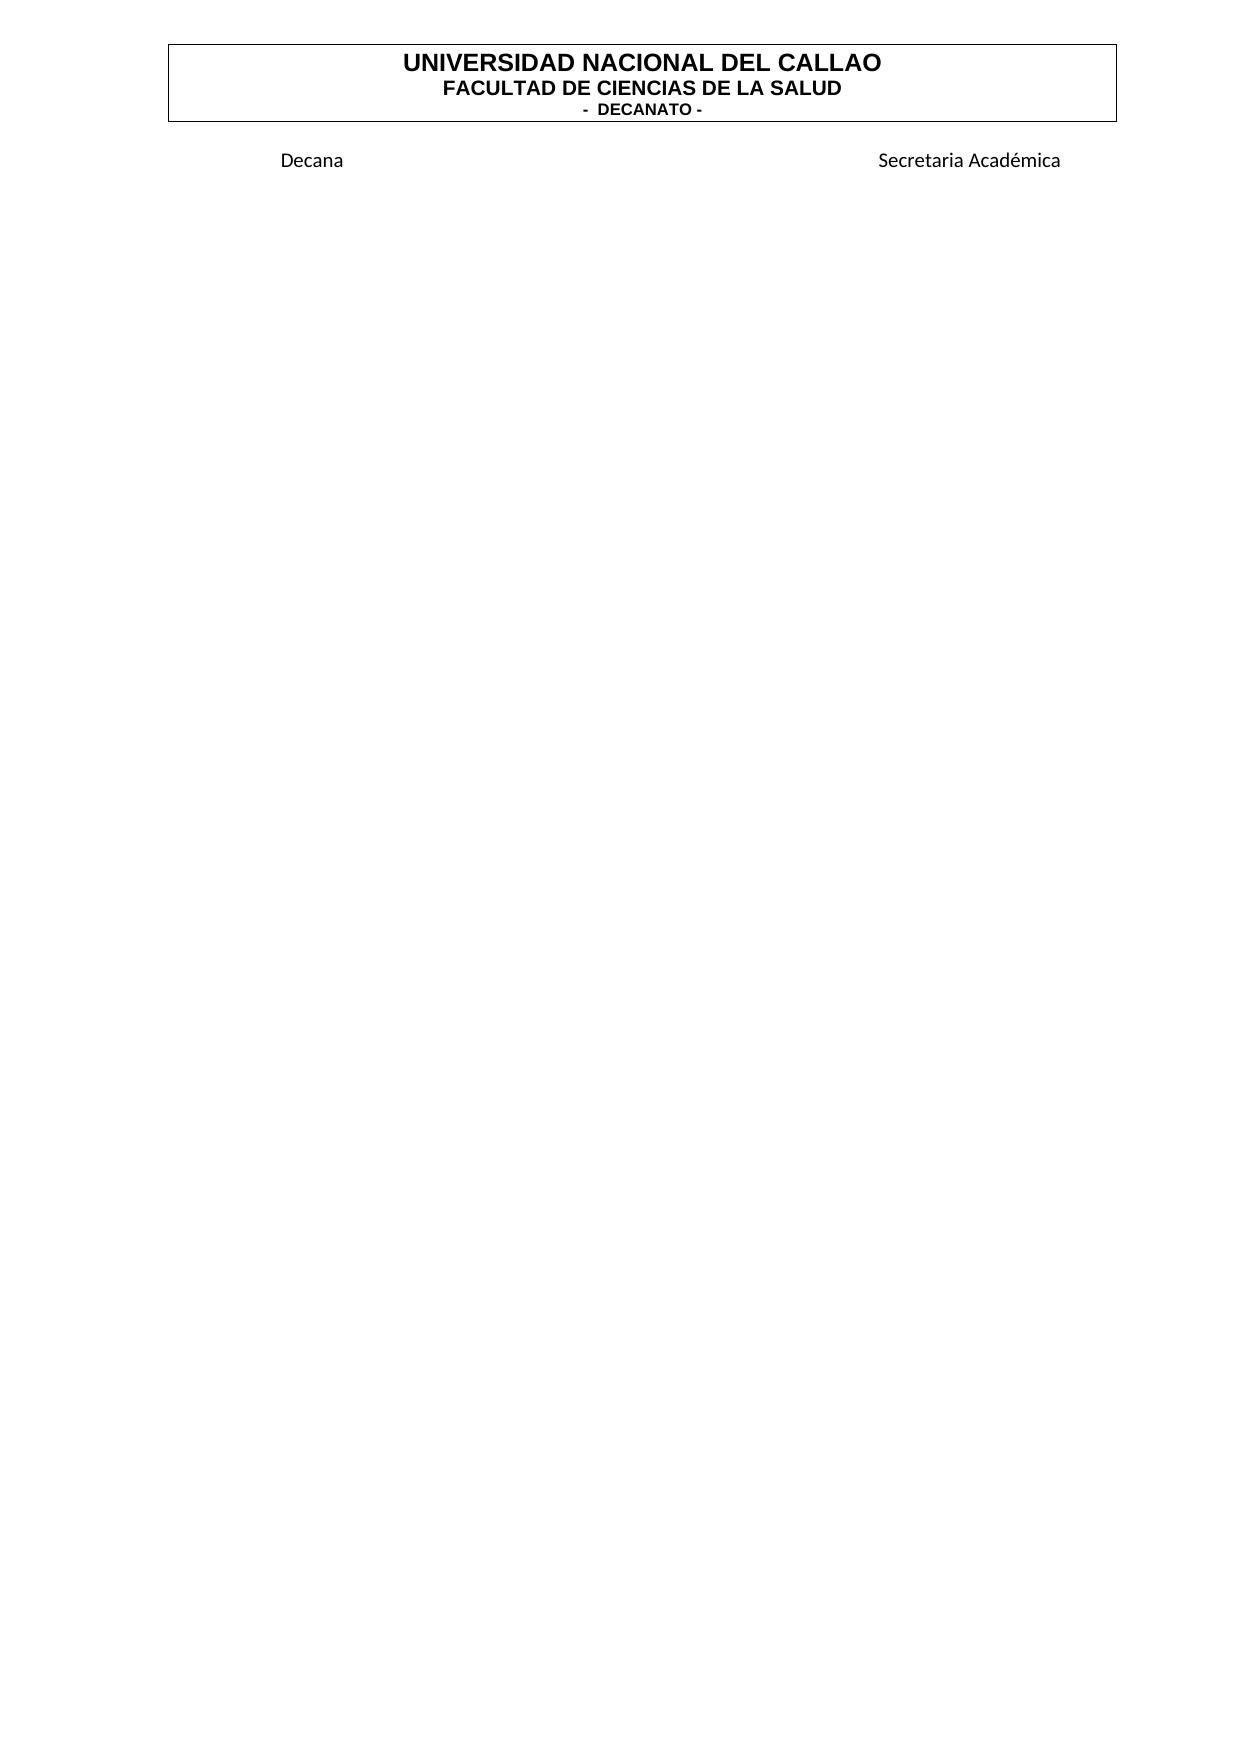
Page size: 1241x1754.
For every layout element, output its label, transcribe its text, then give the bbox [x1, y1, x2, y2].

text Decana Secretaria Académica [177, 148, 1107, 173]
